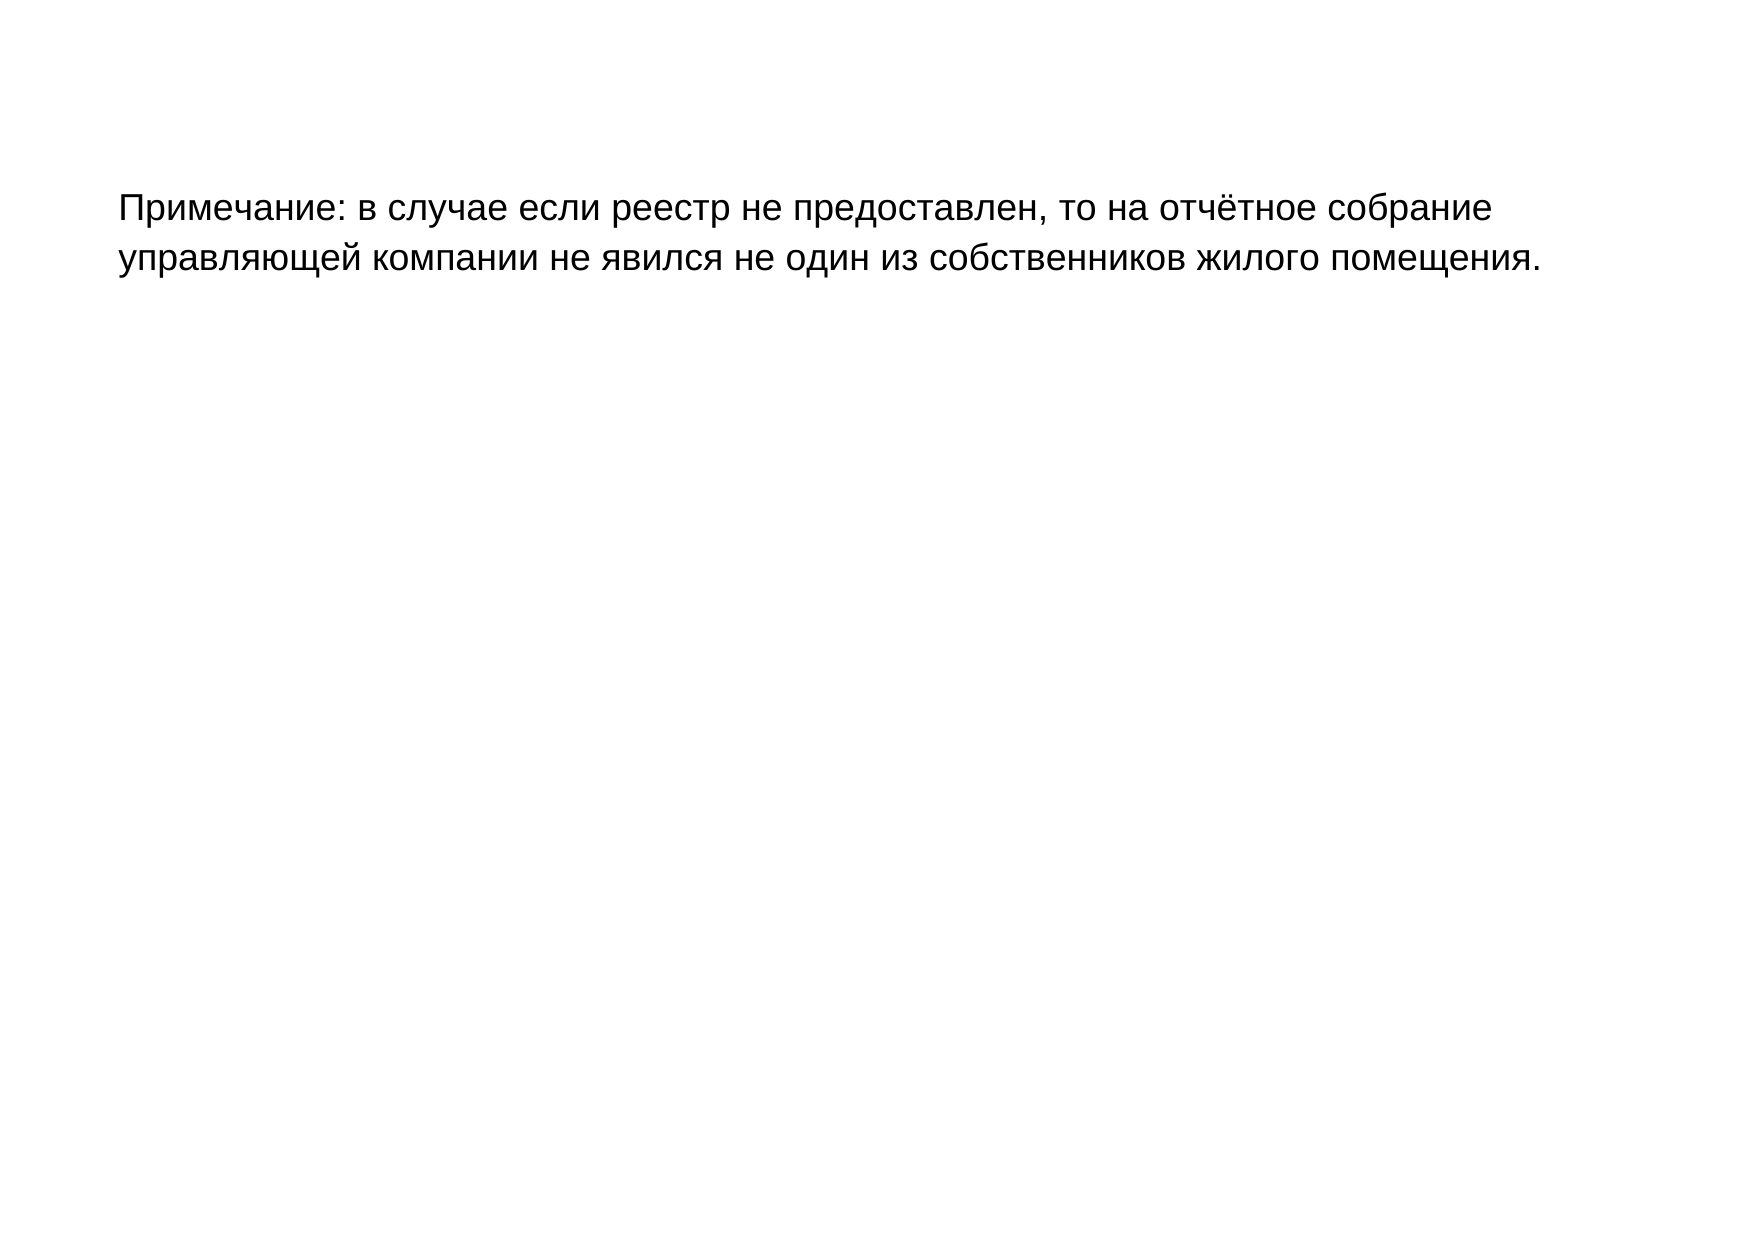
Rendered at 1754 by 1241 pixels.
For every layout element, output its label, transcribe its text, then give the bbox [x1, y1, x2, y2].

text Примечание: в случае если реестр не предоставлен, то на отчётное собрание управляющей компании не явился не один из собственников жилого помещения. [118, 185, 1636, 278]
